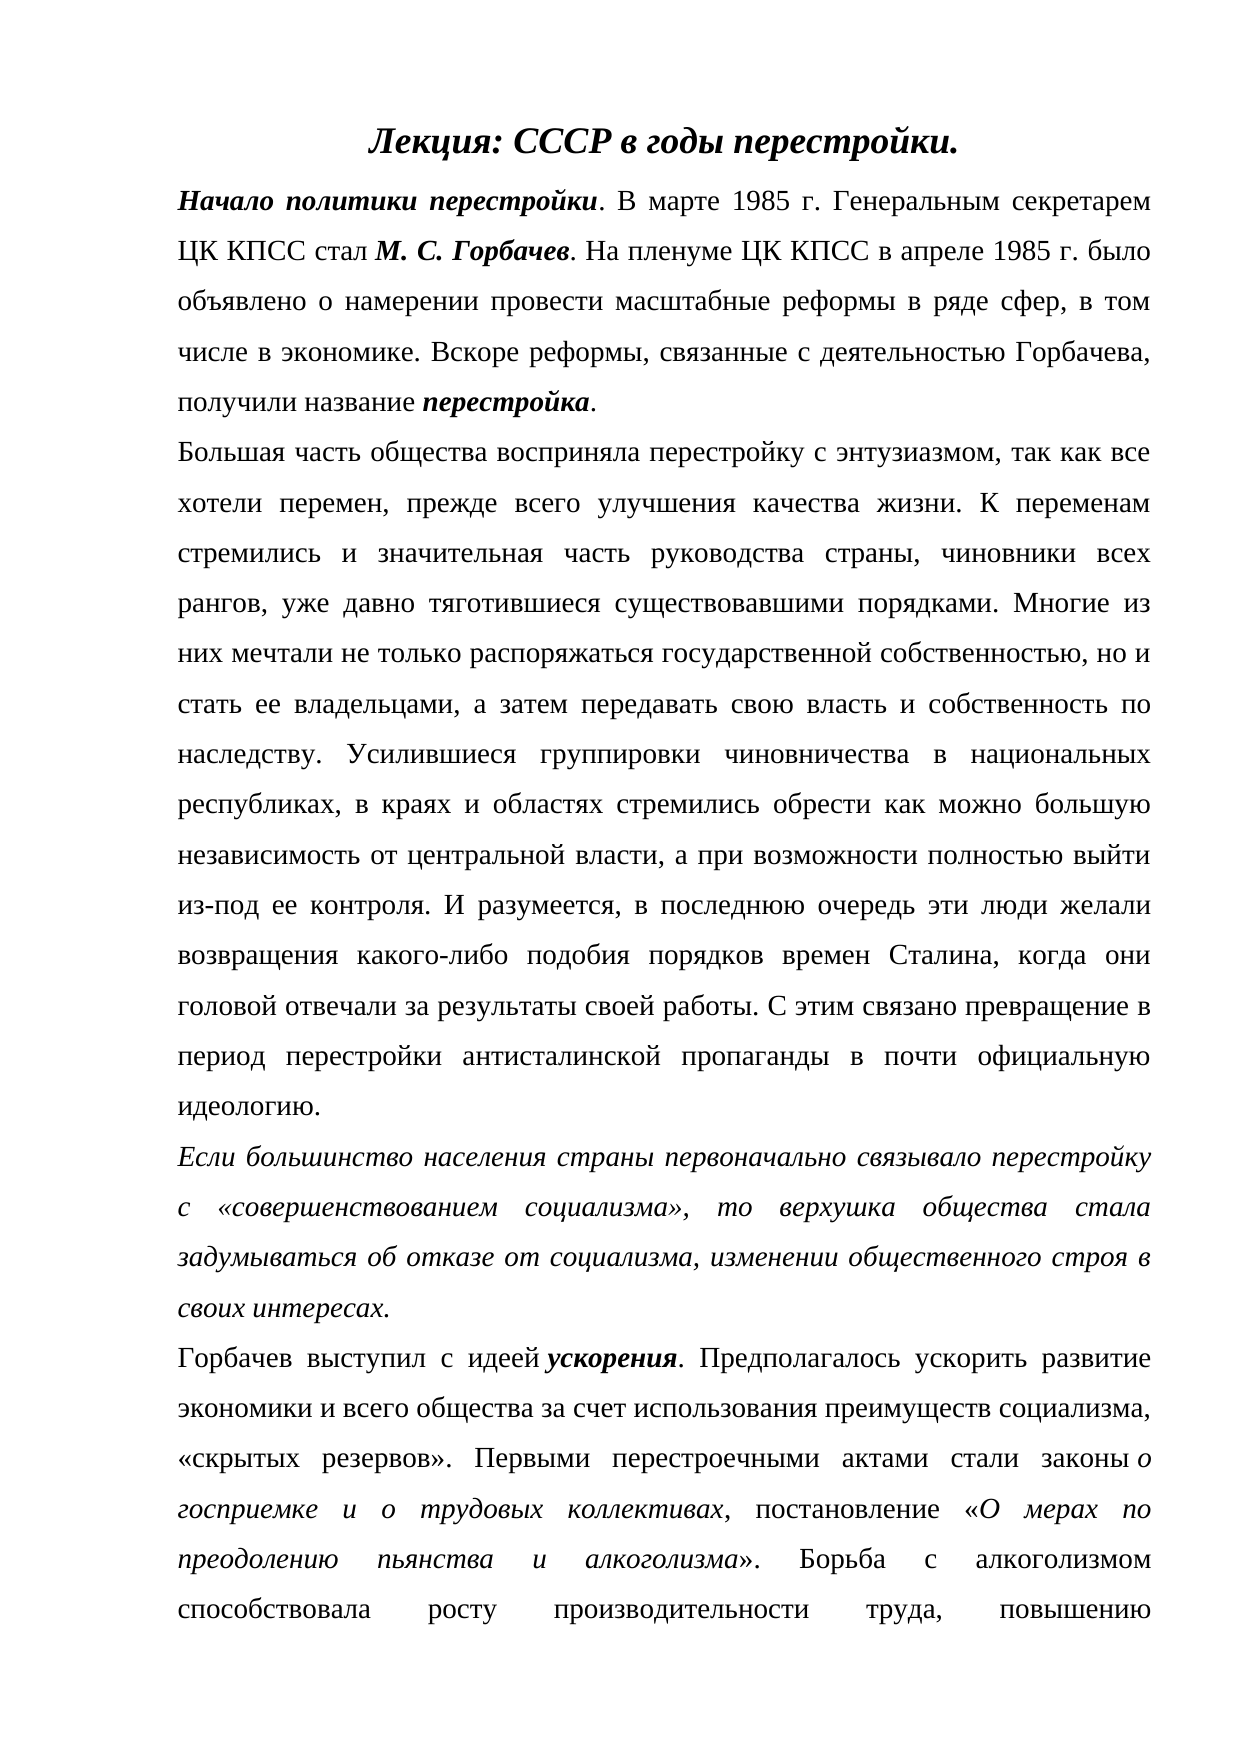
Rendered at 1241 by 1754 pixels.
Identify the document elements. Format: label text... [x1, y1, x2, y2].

text Если большинство населения страны первоначально связывало перестройку с «совершенствованием социализма», то верхушка общества стала задумываться об отказе от социализма, изменении общественного строя в своих интересах. [177, 1139, 1152, 1323]
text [177, 1340, 1152, 1625]
text Большая часть общества восприняла перестройку с энтузиазмом, так как все хотели перемен, прежде всего улучшения качества жизни. К переменам стремились и значительная часть руководства страны, чиновники всех рангов, уже давно тяготившиеся существовавшими порядками. Многие из них мечтали не только распоряжаться государственной собственностью, но и стать ее владельцами, а затем передавать свою власть и собственность по наследству. Усилившиеся группировки чиновничества в национальных республиках, в краях и областях стремились обрести как можно большую независимость от центральной власти, а при возможности полностью выйти из-под ее контроля. И разумеется, в последнюю очередь эти люди желали возвращения какого-либо подобия порядков времен Сталина, когда они головой отвечали за результаты своей работы. С этим связано превращение в период перестройки антисталинской пропаганды в почти официальную идеологию. [177, 434, 1152, 1122]
text Лекция: СССР в годы перестройки. [177, 118, 1152, 161]
text Начало политики перестройки. В марте 1985 г. Генеральным секретарем ЦК КПСС стал М. С. Горбачев. На пленуме ЦК КПСС в апреле 1985 г. было объявлено о намерении провести масштабные реформы в ряде сфер, в том числе в экономике. Вскоре реформы, связанные с деятельностью Горбачева, получили название перестройка. [177, 183, 1152, 418]
